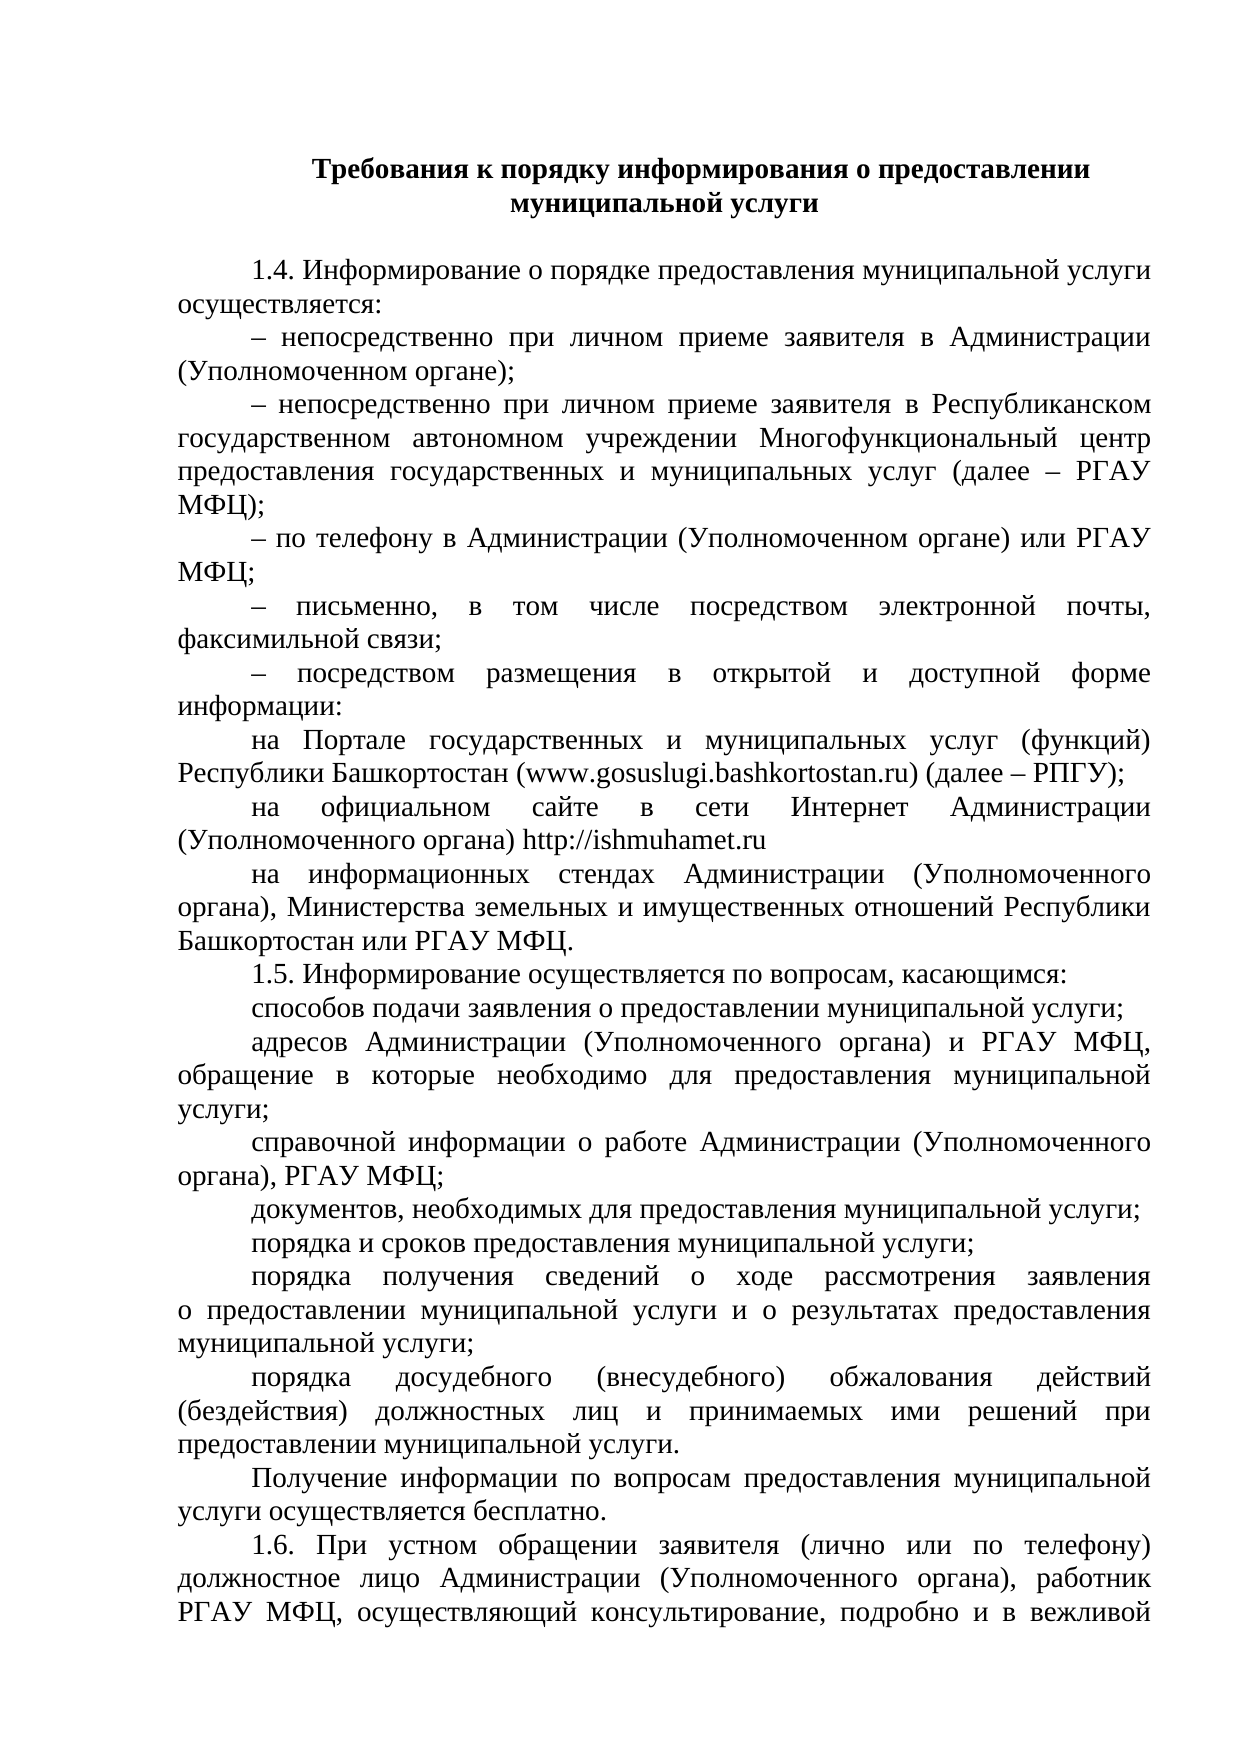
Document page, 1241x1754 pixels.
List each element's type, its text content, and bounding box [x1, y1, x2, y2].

text 1.5. Информирование осуществляется по вопросам, касающимся: [177, 957, 1152, 990]
text 1.4. Информирование о порядке предоставления муниципальной услуги осуществляется: [177, 252, 1152, 319]
text адресов Администрации (Уполномоченного органа) и РГАУ МФЦ, обращение в которые необходимо для предоставления муниципальной услуги; [177, 1024, 1152, 1124]
text справочной информации о работе Администрации (Уполномоченного органа), РГАУ МФЦ; [177, 1124, 1152, 1191]
text на официальном сайте в сети Интернет Администрации (Уполномоченного органа) http://ishmuhamet.ru [177, 789, 1152, 856]
text – письменно, в том числе посредством электронной почты, факсимильной связи; [177, 588, 1152, 655]
text на Портале государственных и муниципальных услуг (функций) Республики Башкортостан (www.gosuslugi.bashkortostan.ru) (далее – РПГУ); [177, 722, 1152, 789]
text способов подачи заявления о предоставлении муниципальной услуги; [177, 990, 1152, 1024]
text – непосредственно при личном приеме заявителя в Администрации (Уполномоченном органе); [177, 319, 1152, 386]
text – непосредственно при личном приеме заявителя в Республиканском государственном автономном учреждении Многофункциональный центр предоставления государственных и муниципальных услуг (далее – РГАУ МФЦ); [177, 386, 1152, 521]
text порядка и сроков предоставления муниципальной услуги; [177, 1225, 1152, 1258]
text документов, необходимых для предоставления муниципальной услуги; [177, 1191, 1152, 1225]
text Получение информации по вопросам предоставления муниципальной услуги осуществляется бесплатно. [177, 1460, 1152, 1527]
text на информационных стендах Администрации (Уполномоченного органа), Министерства земельных и имущественных отношений Республики Башкортостан или РГАУ МФЦ. [177, 856, 1152, 957]
text Требования к порядку информирования о предоставлении муниципальной услуги [177, 152, 1152, 219]
text – посредством размещения в открытой и доступной форме информации: [177, 655, 1152, 722]
text порядка досудебного (внесудебного) обжалования действий (бездействия) должностных лиц и принимаемых ими решений при предоставлении муниципальной услуги. [177, 1359, 1152, 1460]
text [177, 1527, 1152, 1627]
text порядка получения сведений о ходе рассмотрения заявления о предоставлении муниципальной услуги и о результатах предоставления муниципальной услуги; [177, 1258, 1152, 1359]
text – по телефону в Администрации (Уполномоченном органе) или РГАУ МФЦ; [177, 521, 1152, 588]
